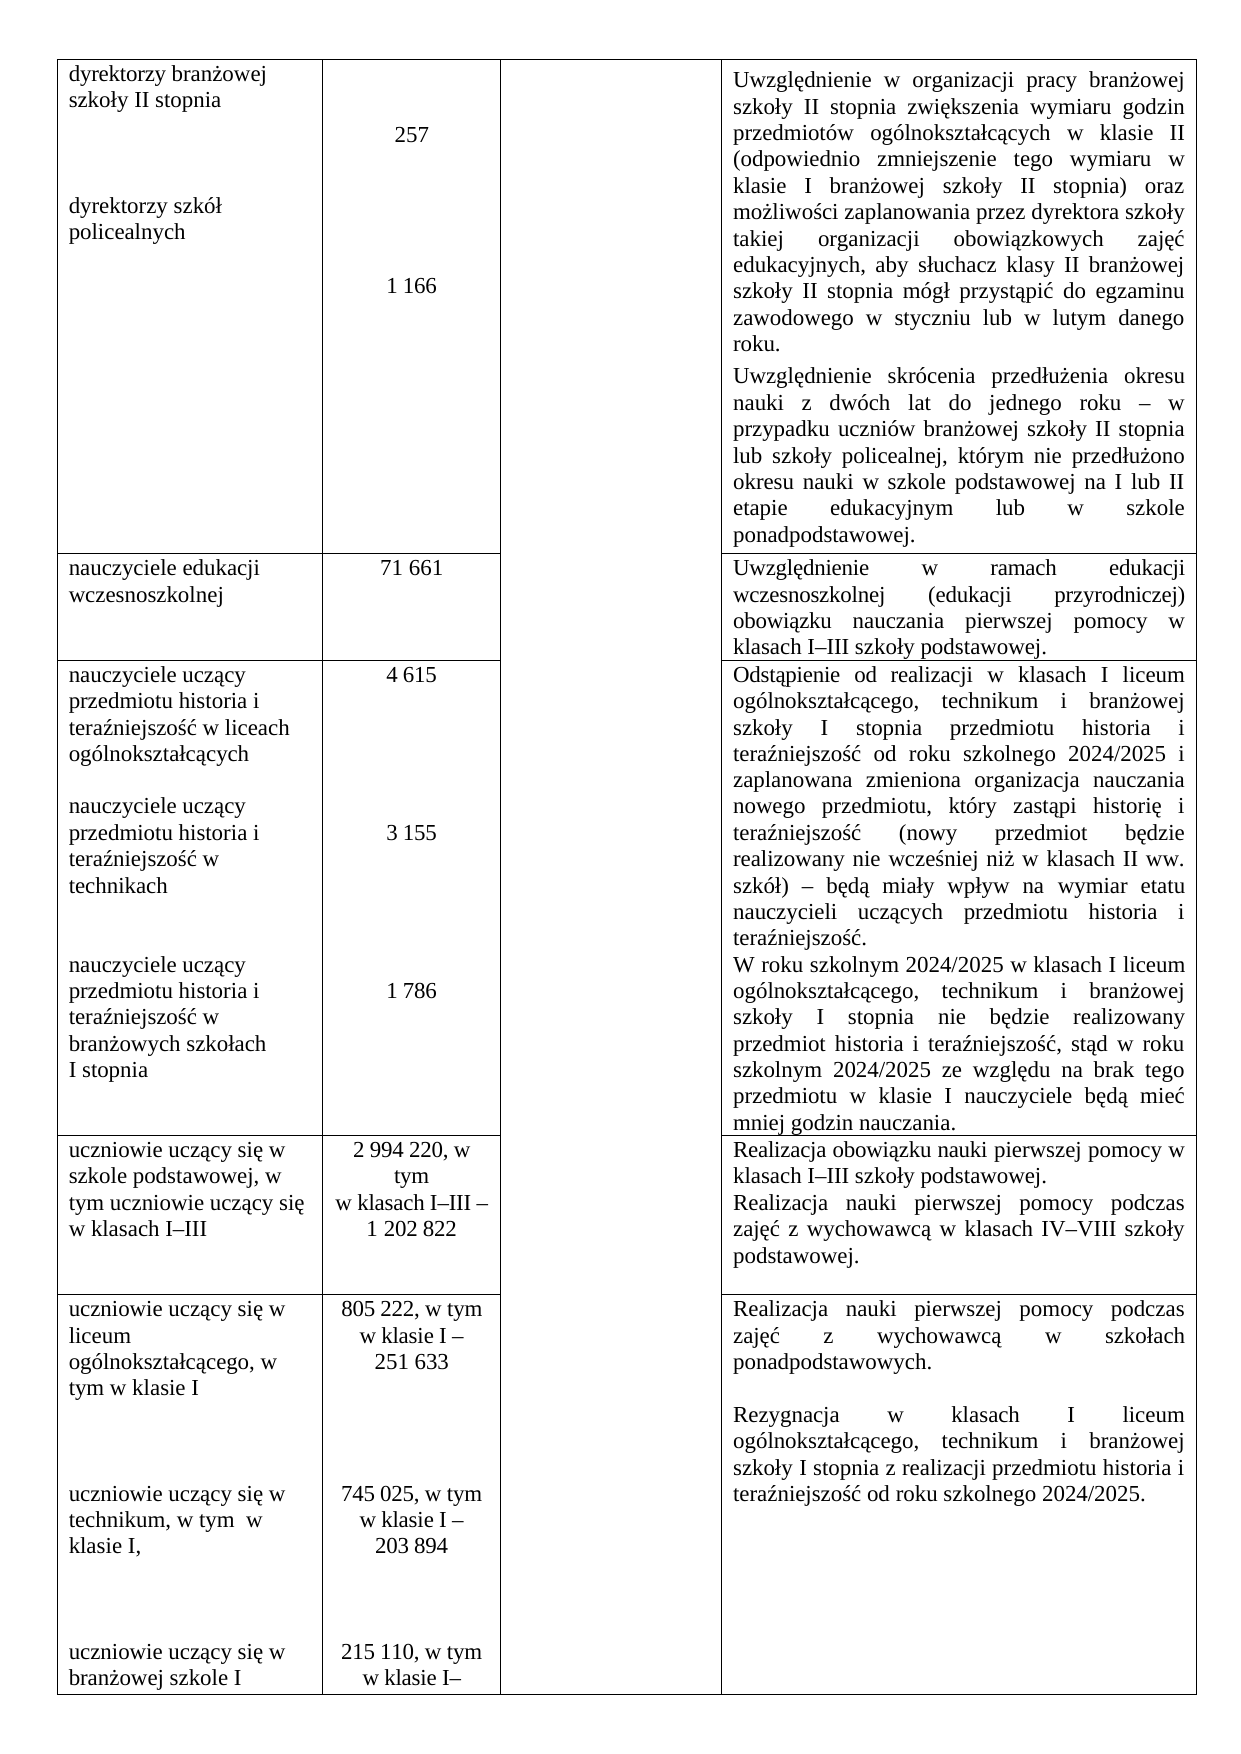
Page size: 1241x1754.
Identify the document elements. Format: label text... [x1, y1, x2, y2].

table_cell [323, 60, 500, 553]
table_cell Uwzględnienie w ramach edukacji wczesnoszkolnej (edukacji przyrodniczej) obowiązku nauczania pierwszej pomocy w klasach I–III szkoły podstawowej. [722, 554, 1196, 660]
table_cell 71 661 [323, 554, 500, 660]
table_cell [722, 60, 1196, 553]
table_cell 2 994 220, w tym w klasach I–III – 1 202 822 [323, 1136, 500, 1294]
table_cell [58, 60, 322, 553]
table_cell nauczyciele edukacji wczesnoszkolnej [58, 554, 322, 660]
table_cell nauczyciele uczący przedmiotu historia i teraźniejszość w liceach ogólnokształcących nauczyciele uczący przedmiotu historia i teraźniejszość w technikach nauczyciele uczący przedmiotu historia i teraźniejszość w branżowych szkołach I stopnia [58, 661, 322, 1135]
table_cell Odstąpienie od realizacji w klasach I liceum ogólnokształcącego, technikum i branżowej szkoły I stopnia przedmiotu historia i teraźniejszość od roku szkolnego 2024/2025 i zaplanowana zmieniona organizacja nauczania nowego przedmiotu, który zastąpi historię i teraźniejszość (nowy przedmiot będzie realizowany nie wcześniej niż w klasach II ww. szkół) – będą miały wpływ na wymiar etatu nauczycieli uczących przedmiotu historia i teraźniejszość. W roku szkolnym 2024/2025 w klasach I liceum ogólnokształcącego, technikum i branżowej szkoły I stopnia nie będzie realizowany przedmiot historia i teraźniejszość, stąd w roku szkolnym 2024/2025 ze względu na brak tego przedmiotu w klasie I nauczyciele będą mieć mniej godzin nauczania. [722, 661, 1196, 1135]
table_cell 4 615 3 155 1 786 [323, 661, 500, 1135]
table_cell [58, 1295, 322, 1694]
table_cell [323, 1295, 500, 1694]
table_cell uczniowie uczący się w szkole podstawowej, w tym uczniowie uczący się w klasach I–III [58, 1136, 322, 1294]
table_cell Realizacja obowiązku nauki pierwszej pomocy w klasach I–III szkoły podstawowej. Realizacja nauki pierwszej pomocy podczas zajęć z wychowawcą w klasach IV–VIII szkoły podstawowej. [722, 1136, 1196, 1294]
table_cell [722, 1295, 1196, 1694]
